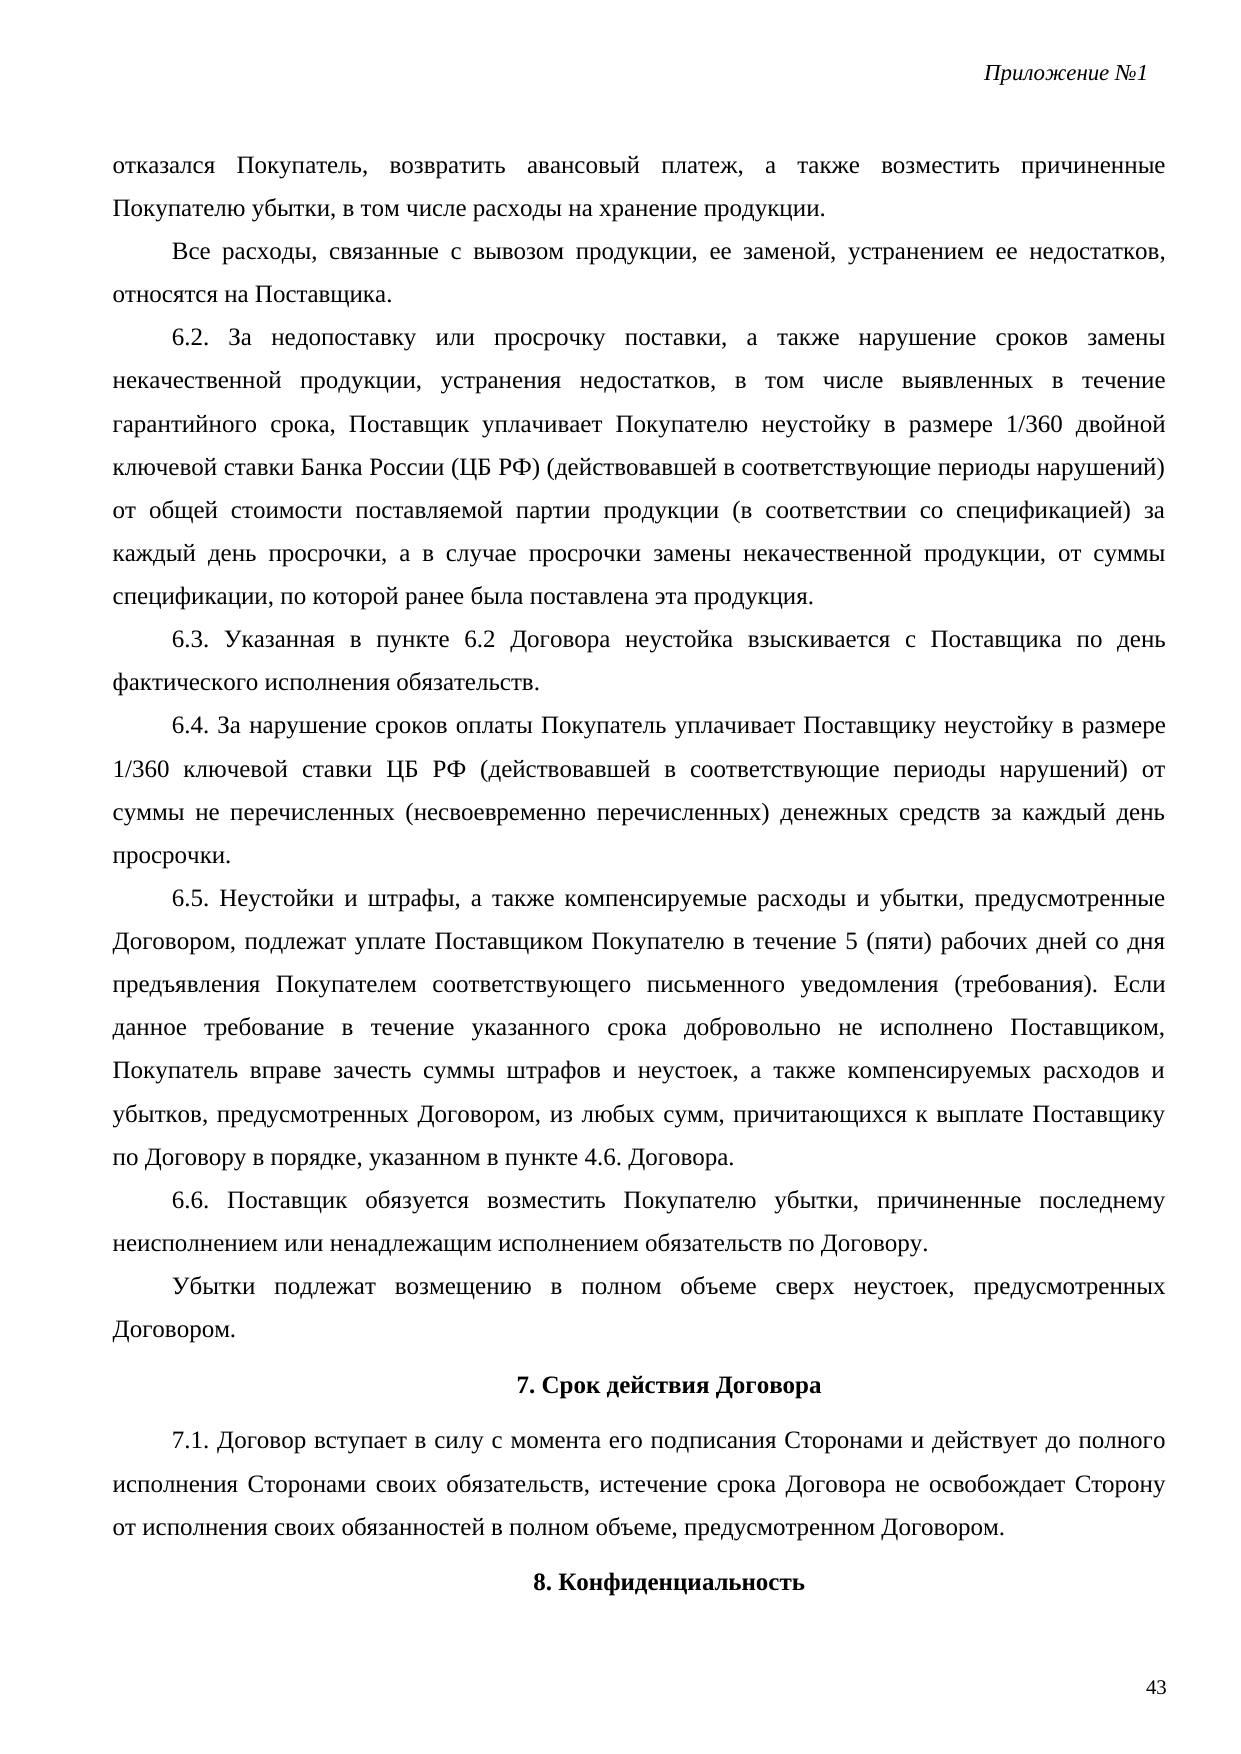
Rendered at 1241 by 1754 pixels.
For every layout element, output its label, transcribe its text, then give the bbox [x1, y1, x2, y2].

text 8. Конфиденциальность [112, 1567, 1167, 1596]
text 6.6. Поставщик обязуется возместить Покупателю убытки, причиненные последнему неисполнением или ненадлежащим исполнением обязательств по Договору. [112, 1185, 1167, 1257]
text 7.1. Договор вступает в силу с момента его подписания Сторонами и действует до полного исполнения Сторонами своих обязательств, истечение срока Договора не освобождает Сторону от исполнения своих обязанностей в полном объеме, предусмотренном Договором. [112, 1426, 1167, 1541]
text Все расходы, связанные с вывозом продукции, ее заменой, устранением ее недостатков, относятся на Поставщика. [112, 236, 1167, 308]
text 6.2. За недопоставку или просрочку поставки, а также нарушение сроков замены некачественной продукции, устранения недостатков, в том числе выявленных в течение гарантийного срока, Поставщик уплачивает Покупателю неустойку в размере 1/360 двойной ключевой ставки Банка России (ЦБ РФ) (действовавшей в соответствующие периоды нарушений) от общей стоимости поставляемой партии продукции (в соответствии со спецификацией) за каждый день просрочки, а в случае просрочки замены некачественной продукции, от суммы спецификации, по которой ранее была поставлена эта продукция. [112, 322, 1167, 610]
text 6.4. За нарушение сроков оплаты Покупатель уплачивает Поставщику неустойку в размере 1/360 ключевой ставки ЦБ РФ (действовавшей в соответствующие периоды нарушений) от суммы не перечисленных (несвоевременно перечисленных) денежных средств за каждый день просрочки. [112, 711, 1167, 869]
text 7. Срок действия Договора [112, 1370, 1167, 1399]
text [112, 150, 1167, 222]
text 6.5. Неустойки и штрафы, а также компенсируемые расходы и убытки, предусмотренные Договором, подлежат уплате Поставщиком Покупателю в течение 5 (пяти) рабочих дней со дня предъявления Покупателем соответствующего письменного уведомления (требования). Если данное требование в течение указанного срока добровольно не исполнено Поставщиком, Покупатель вправе зачесть суммы штрафов и неустоек, а также компенсируемых расходов и убытков, предусмотренных Договором, из любых сумм, причитающихся к выплате Поставщику по Договору в порядке, указанном в пункте 4.6. Договора. [112, 883, 1167, 1171]
text 6.3. Указанная в пункте 6.2 Договора неустойка взыскивается с Поставщика по день фактического исполнения обязательств. [112, 624, 1167, 696]
text Убытки подлежат возмещению в полном объеме сверх неустоек, предусмотренных Договором. [112, 1271, 1167, 1343]
